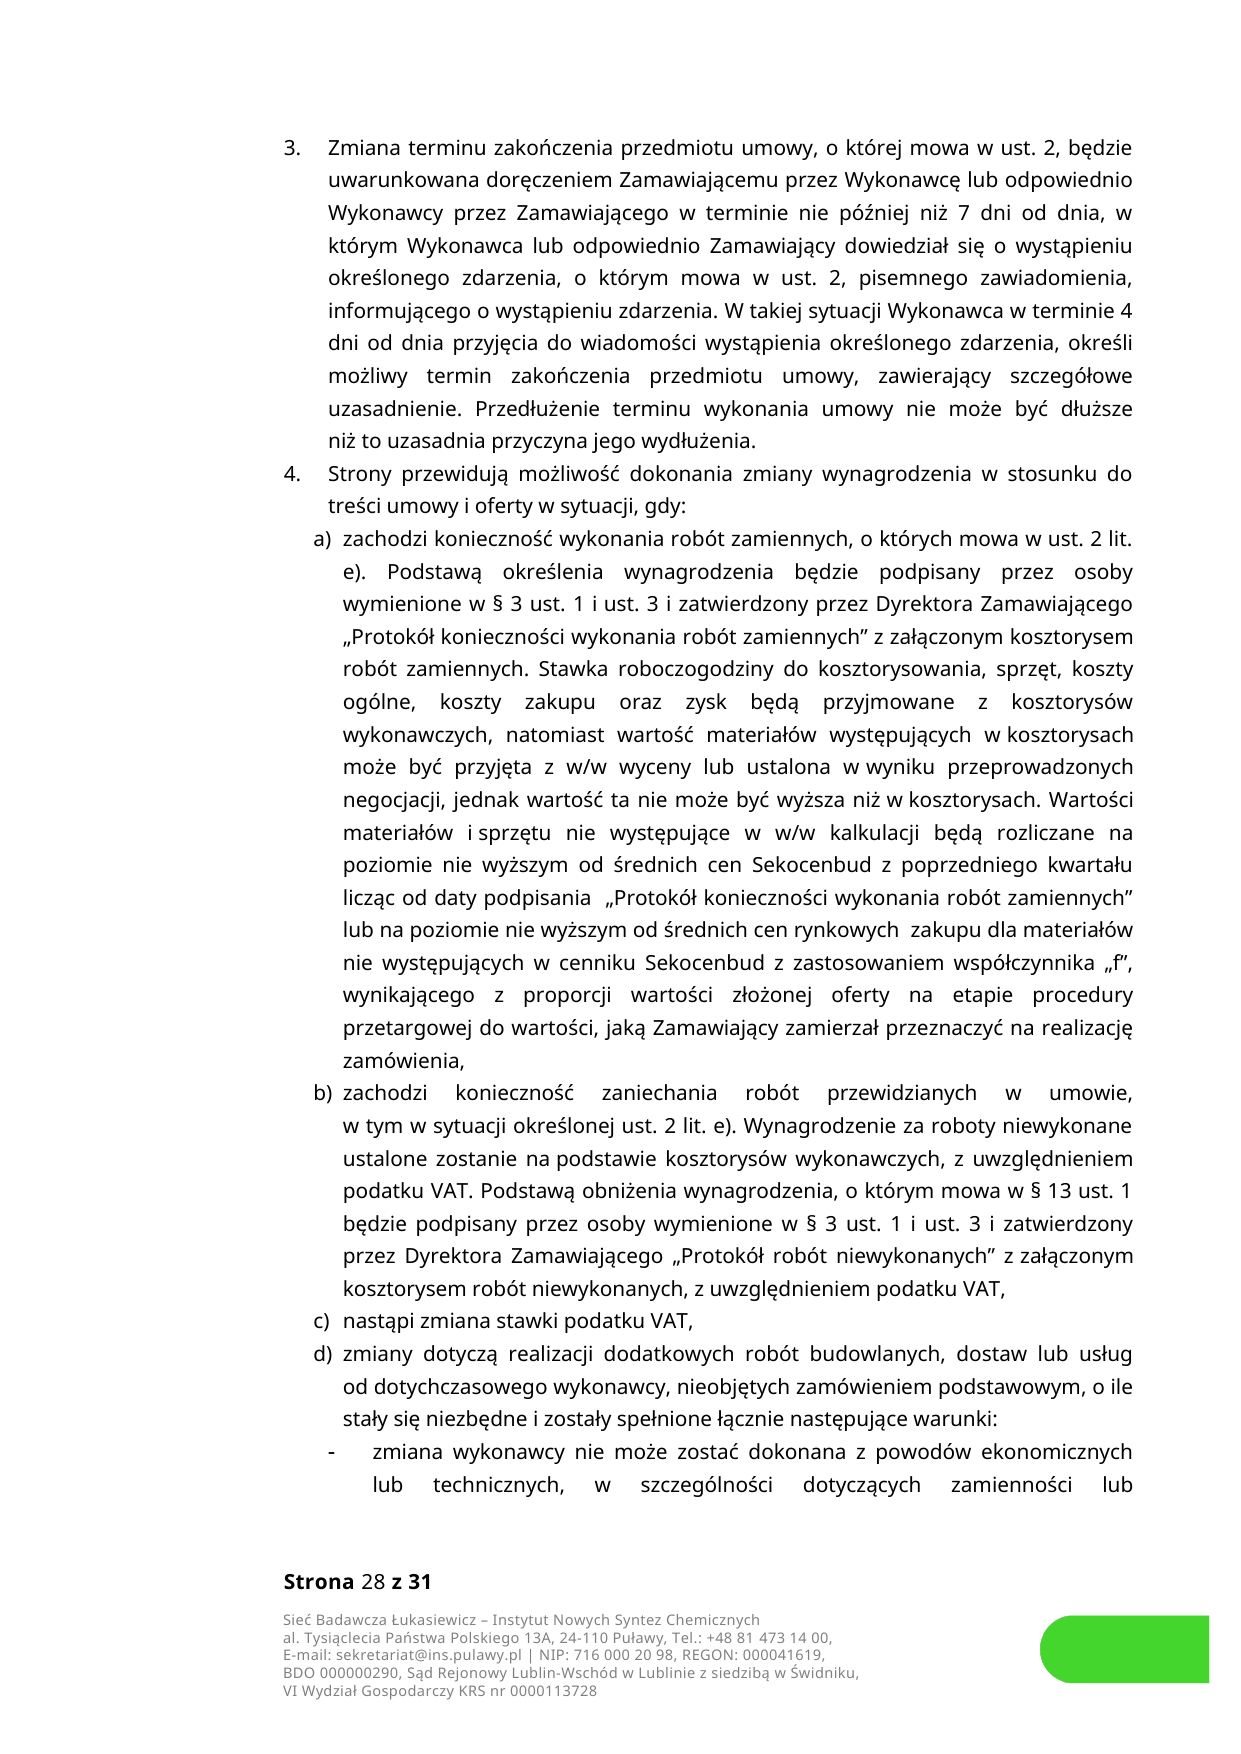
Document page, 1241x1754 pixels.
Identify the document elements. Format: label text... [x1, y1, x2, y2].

list Strony przewidują możliwość dokonania zmiany wynagrodzenia w stosunku do treści umowy i oferty w sytuacji, gdy: [283, 459, 1134, 520]
list zachodzi konieczność zaniechania robót przewidzianych w umowie, w tym w sytuacji określonej ust. 2 lit. e). Wynagrodzenie za roboty niewykonane ustalone zostanie na podstawie kosztorysów wykonawczych, z uwzględnieniem podatku VAT. Podstawą obniżenia wynagrodzenia, o którym mowa w § 13 ust. 1 będzie podpisany przez osoby wymienione w § 3 ust. 1 i ust. 3 i zatwierdzony przez Dyrektora Zamawiającego „Protokół robót niewykonanych” z załączonym kosztorysem robót niewykonanych, z uwzględnieniem podatku VAT, [313, 1078, 1134, 1302]
list nastąpi zmiana stawki podatku VAT, [313, 1307, 1134, 1335]
picture [1036, 1611, 1239, 1752]
list zachodzi konieczność wykonania robót zamiennych, o których mowa w ust. 2 lit. e). Podstawą określenia wynagrodzenia będzie podpisany przez osoby wymienione w § 3 ust. 1 i ust. 3 i zatwierdzony przez Dyrektora Zamawiającego „Protokół konieczności wykonania robót zamiennych” z załączonym kosztorysem robót zamiennych. Stawka roboczogodziny do kosztorysowania, sprzęt, koszty ogólne, koszty zakupu oraz zysk będą przyjmowane z kosztorysów wykonawczych, natomiast wartość materiałów występujących w kosztorysach może być przyjęta z w/w wyceny lub ustalona w wyniku przeprowadzonych negocjacji, jednak wartość ta nie może być wyższa niż w kosztorysach. Wartości materiałów i sprzętu nie występujące w w/w kalkulacji będą rozliczane na poziomie nie wyższym od średnich cen Sekocenbud z poprzedniego kwartału licząc od daty podpisania „Protokół konieczności wykonania robót zamiennych” lub na poziomie nie wyższym od średnich cen rynkowych zakupu dla materiałów nie występujących w cenniku Sekocenbud z zastosowaniem współczynnika „f”, wynikającego z proporcji wartości złożonej oferty na etapie procedury przetargowej do wartości, jaką Zamawiający zamierzał przeznaczyć na realizację zamówienia, [313, 524, 1134, 1074]
list zmiany dotyczą realizacji dodatkowych robót budowlanych, dostaw lub usług od dotychczasowego wykonawcy, nieobjętych zamówieniem podstawowym, o ile stały się niezbędne i zostały spełnione łącznie następujące warunki: [313, 1339, 1134, 1433]
list Zmiana terminu zakończenia przedmiotu umowy, o której mowa w ust. 2, będzie uwarunkowana doręczeniem Zamawiającemu przez Wykonawcę lub odpowiednio Wykonawcy przez Zamawiającego w terminie nie później niż 7 dni od dnia, w którym Wykonawca lub odpowiednio Zamawiający dowiedział się o wystąpieniu określonego zdarzenia, o którym mowa w ust. 2, pisemnego zawiadomienia, informującego o wystąpieniu zdarzenia. W takiej sytuacji Wykonawca w terminie 4 dni od dnia przyjęcia do wiadomości wystąpienia określonego zdarzenia, określi możliwy termin zakończenia przedmiotu umowy, zawierający szczegółowe uzasadnienie. Przedłużenie terminu wykonania umowy nie może być dłuższe niż to uzasadnia przyczyna jego wydłużenia. [283, 133, 1134, 455]
